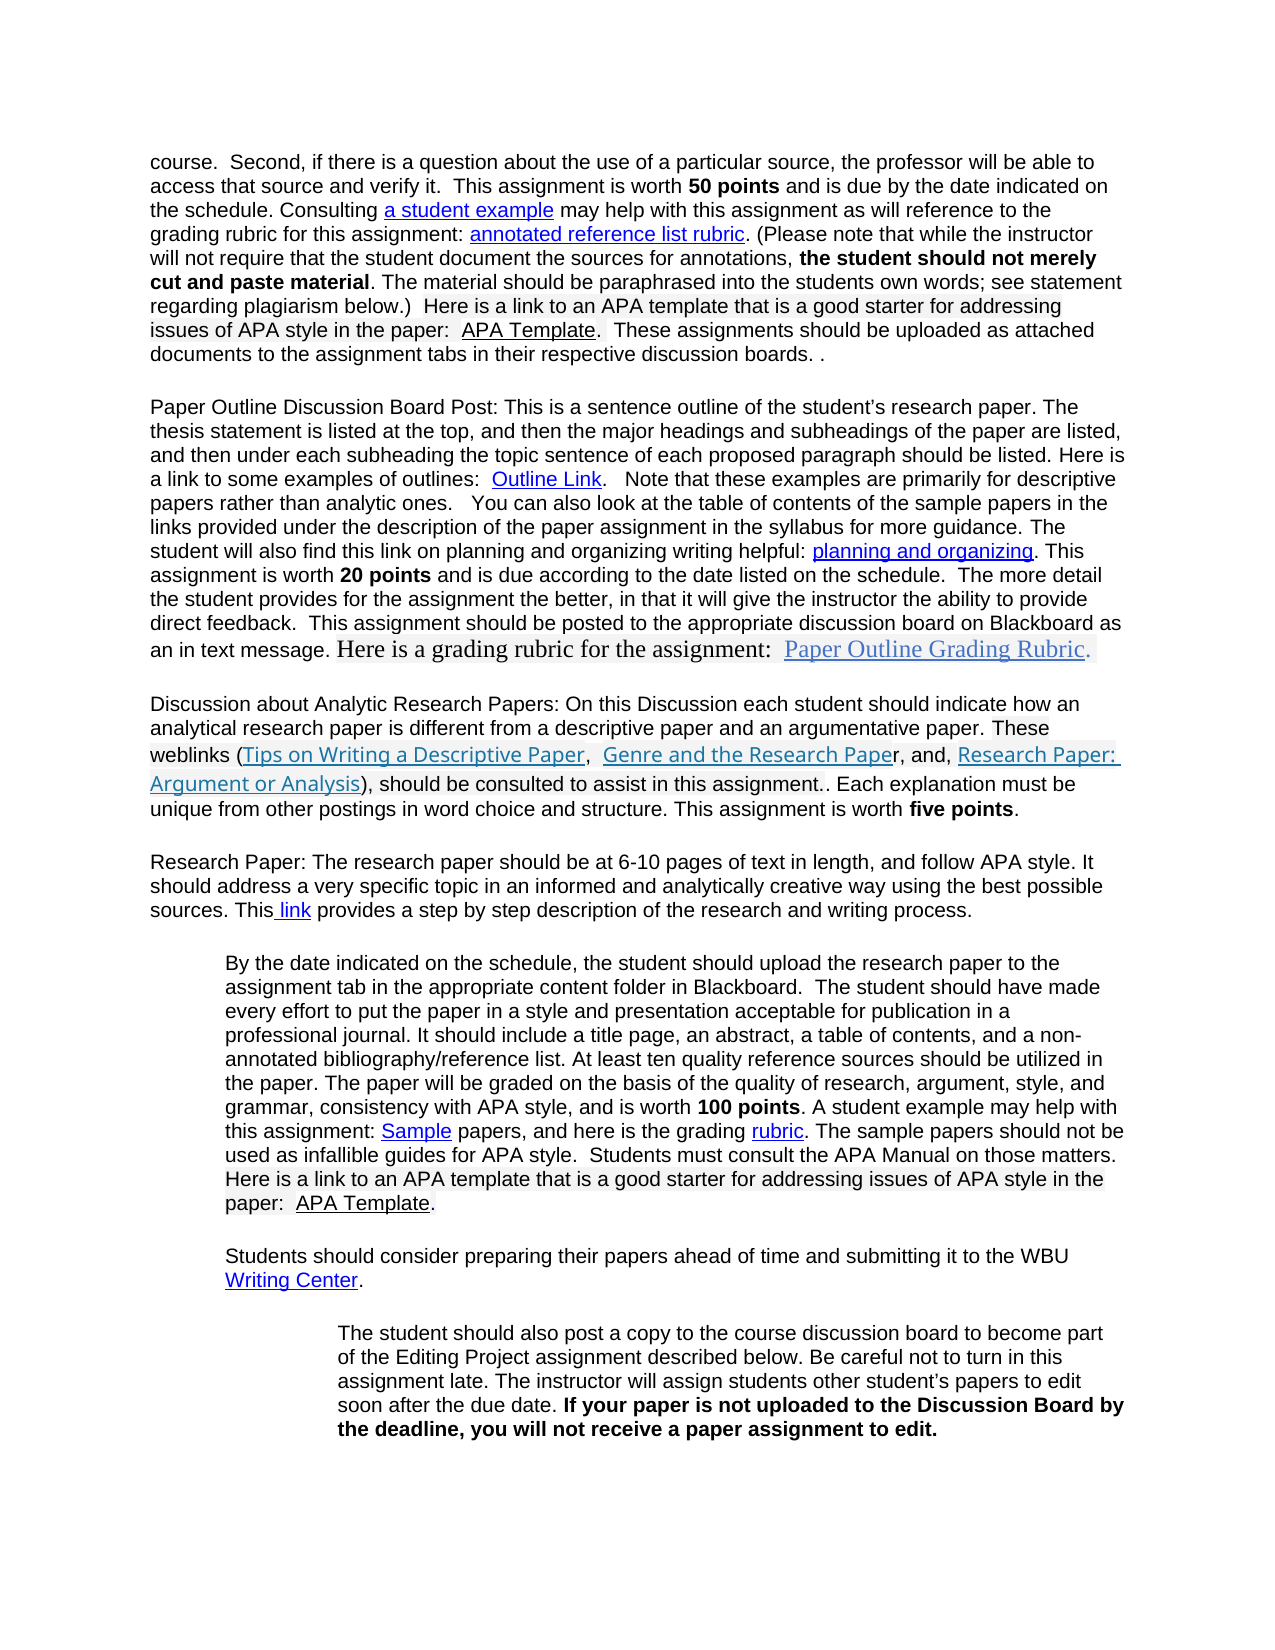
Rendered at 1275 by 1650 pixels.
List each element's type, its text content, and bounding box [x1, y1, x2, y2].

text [150, 150, 1125, 366]
text The student should also post a copy to the course discussion board to become part of the Editing Project assignment described below. Be careful not to turn in this assignment late. The instructor will assign students other student’s papers to edit soon after the due date. If your paper is not uploaded to the Discussion Board by the deadline, you will not receive a paper assignment to edit. [337, 1321, 1125, 1441]
text Research Paper: The research paper should be at 6-10 pages of text in length, and follow APA style. It should address a very specific topic in an informed and analytically creative way using the best possible sources. This link provides a step by step description of the research and writing process. [150, 850, 1125, 922]
text Paper Outline Discussion Board Post: This is a sentence outline of the student’s research paper. The thesis statement is listed at the top, and then the major headings and subheadings of the paper are listed, and then under each subheading the topic sentence of each proposed paragraph should be listed. Here is a link to some examples of outlines: Outline Link. Note that these examples are primarily for descriptive papers rather than analytic ones. You can also look at the table of contents of the sample papers in the links provided under the description of the paper assignment in the syllabus for more guidance. The student will also find this link on planning and organizing writing helpful: planning and organizing. This assignment is worth 20 points and is due according to the date listed on the schedule. The more detail the student provides for the assignment the better, in that it will give the instructor the ability to provide direct feedback. This assignment should be posted to the appropriate discussion board on Blackboard as an in text message. Here is a grading rubric for the assignment: Paper Outline Grading Rubric. [150, 395, 1125, 663]
text By the date indicated on the schedule, the student should upload the research paper to the assignment tab in the appropriate content folder in Blackboard. The student should have made every effort to put the paper in a style and presentation acceptable for publication in a professional journal. It should include a title page, an abstract, a table of contents, and a non-annotated bibliography/reference list. At least ten quality reference sources should be utilized in the paper. The paper will be graded on the basis of the quality of research, argument, style, and grammar, consistency with APA style, and is worth 100 points. A student example may help with this assignment: Sample papers, and here is the grading rubric. The sample papers should not be used as infallible guides for APA style. Students must consult the APA Manual on those matters. Here is a link to an APA template that is a good starter for addressing issues of APA style in the paper: APA Template. [225, 951, 1125, 1215]
text Students should consider preparing their papers ahead of time and submitting it to the WBU Writing Center. [225, 1244, 1125, 1292]
text Discussion about Analytic Research Papers: On this Discussion each student should indicate how an analytical research paper is different from a descriptive paper and an argumentative paper. These weblinks (Tips on Writing a Descriptive Paper, Genre and the Research Paper, and, Research Paper: Argument or Analysis), should be consulted to assist in this assignment.. Each explanation must be unique from other postings in word choice and structure. This assignment is worth five points. [150, 692, 1125, 821]
